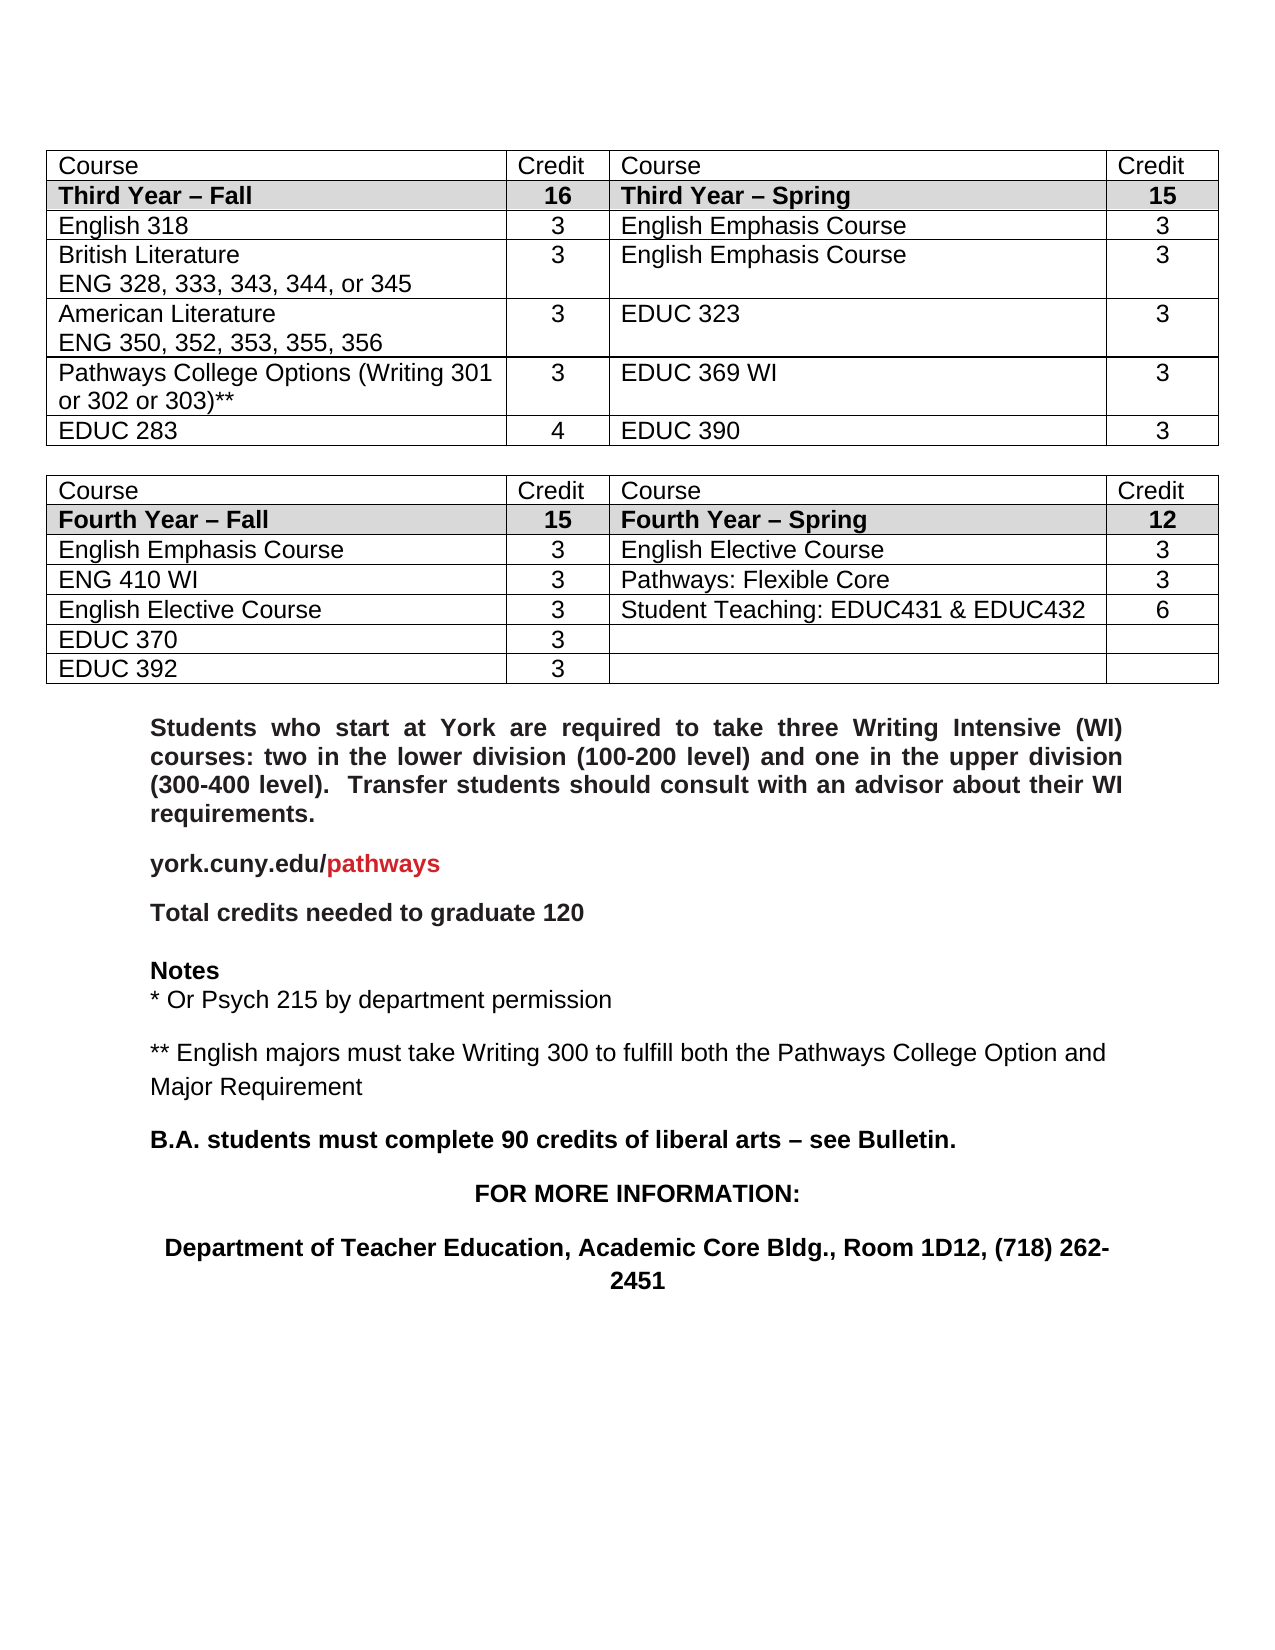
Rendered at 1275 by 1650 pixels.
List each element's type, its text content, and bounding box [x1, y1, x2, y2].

table_cell Third Year – Spring [610, 181, 1106, 209]
table_cell 3 [507, 358, 609, 415]
table_cell 15 [1107, 181, 1218, 209]
table_cell Fourth Year – Fall [47, 505, 506, 534]
table_cell 3 [507, 240, 609, 298]
table_header Course [610, 476, 1106, 504]
text FOR MORE INFORMATION: [150, 1179, 1125, 1208]
table_cell 3 [507, 625, 609, 653]
table_header Credit [1107, 476, 1218, 504]
table_cell 3 [507, 565, 609, 594]
table_cell [610, 654, 1106, 683]
text Department of Teacher Education, Academic Core Bldg., Room 1D12, (718) 262-2451 [150, 1233, 1125, 1327]
table_cell Pathways: Flexible Core [610, 565, 1106, 594]
table_cell 3 [1107, 240, 1218, 298]
table_cell English Emphasis Course [610, 240, 1106, 298]
table_cell EDUC 369 WI [610, 358, 1106, 415]
table_cell British Literature ENG 328, 333, 343, 344, or 345 [47, 240, 506, 298]
table_cell English Emphasis Course [610, 211, 1106, 239]
table_cell 16 [507, 181, 609, 209]
table_cell English 318 [47, 211, 506, 239]
table_cell Student Teaching: EDUC431 & EDUC432 [610, 595, 1106, 623]
table_header Course [47, 476, 506, 504]
table_cell 15 [507, 505, 609, 534]
table_cell ENG 410 WI [47, 565, 506, 594]
table_cell 3 [1107, 211, 1218, 239]
table_cell 3 [1107, 565, 1218, 594]
text ** English majors must take Writing 300 to fulfill both the Pathways College Option and Major Requirement [150, 1038, 1125, 1100]
table_cell [1107, 625, 1218, 653]
table_cell 3 [1107, 358, 1218, 415]
table_header Credit [1107, 151, 1218, 180]
text Total credits needed to graduate 120 [150, 898, 1125, 927]
table_cell EDUC 390 [610, 416, 1106, 445]
table_cell 3 [1107, 535, 1218, 564]
table_cell 3 [507, 654, 609, 683]
table_cell EDUC 283 [47, 416, 506, 445]
table_header Course [47, 151, 506, 180]
table_cell Fourth Year – Spring [610, 505, 1106, 534]
table_cell 3 [507, 535, 609, 564]
table_cell EDUC 370 [47, 625, 506, 653]
table_cell American Literature ENG 350, 352, 353, 355, 356 [47, 299, 506, 356]
table_cell 3 [507, 211, 609, 239]
text Notes [150, 956, 1125, 984]
table_cell 3 [507, 299, 609, 356]
table_cell 6 [1107, 595, 1218, 623]
table_cell Pathways College Options (Writing 301 or 302 or 303)** [47, 358, 506, 415]
table_cell 4 [507, 416, 609, 445]
table_cell [1107, 654, 1218, 683]
table_cell 3 [507, 595, 609, 623]
table_cell EDUC 392 [47, 654, 506, 683]
table_header Credit [507, 476, 609, 504]
table_cell Third Year – Fall [47, 181, 506, 209]
text * Or Psych 215 by department permission [150, 984, 1125, 1013]
table_header Credit [507, 151, 609, 180]
table_cell English Elective Course [610, 535, 1106, 564]
table_header Course [610, 151, 1106, 180]
table_cell English Elective Course [47, 595, 506, 623]
table_cell 3 [1107, 416, 1218, 445]
table_cell EDUC 323 [610, 299, 1106, 356]
table_cell 12 [1107, 505, 1218, 534]
text york.cuny.edu/pathways [150, 849, 1125, 877]
table_cell English Emphasis Course [47, 535, 506, 564]
table_cell [610, 625, 1106, 653]
table_cell 3 [1107, 299, 1218, 356]
text B.A. students must complete 90 credits of liberal arts – see Bulletin. [150, 1125, 1125, 1154]
text Students who start at York are required to take three Writing Intensive (WI) courses: two in the lower division (100-200 level) and one in the upper division (300-400 level). Transfer students should consult with an advisor about their WI requirements. [150, 713, 1125, 828]
